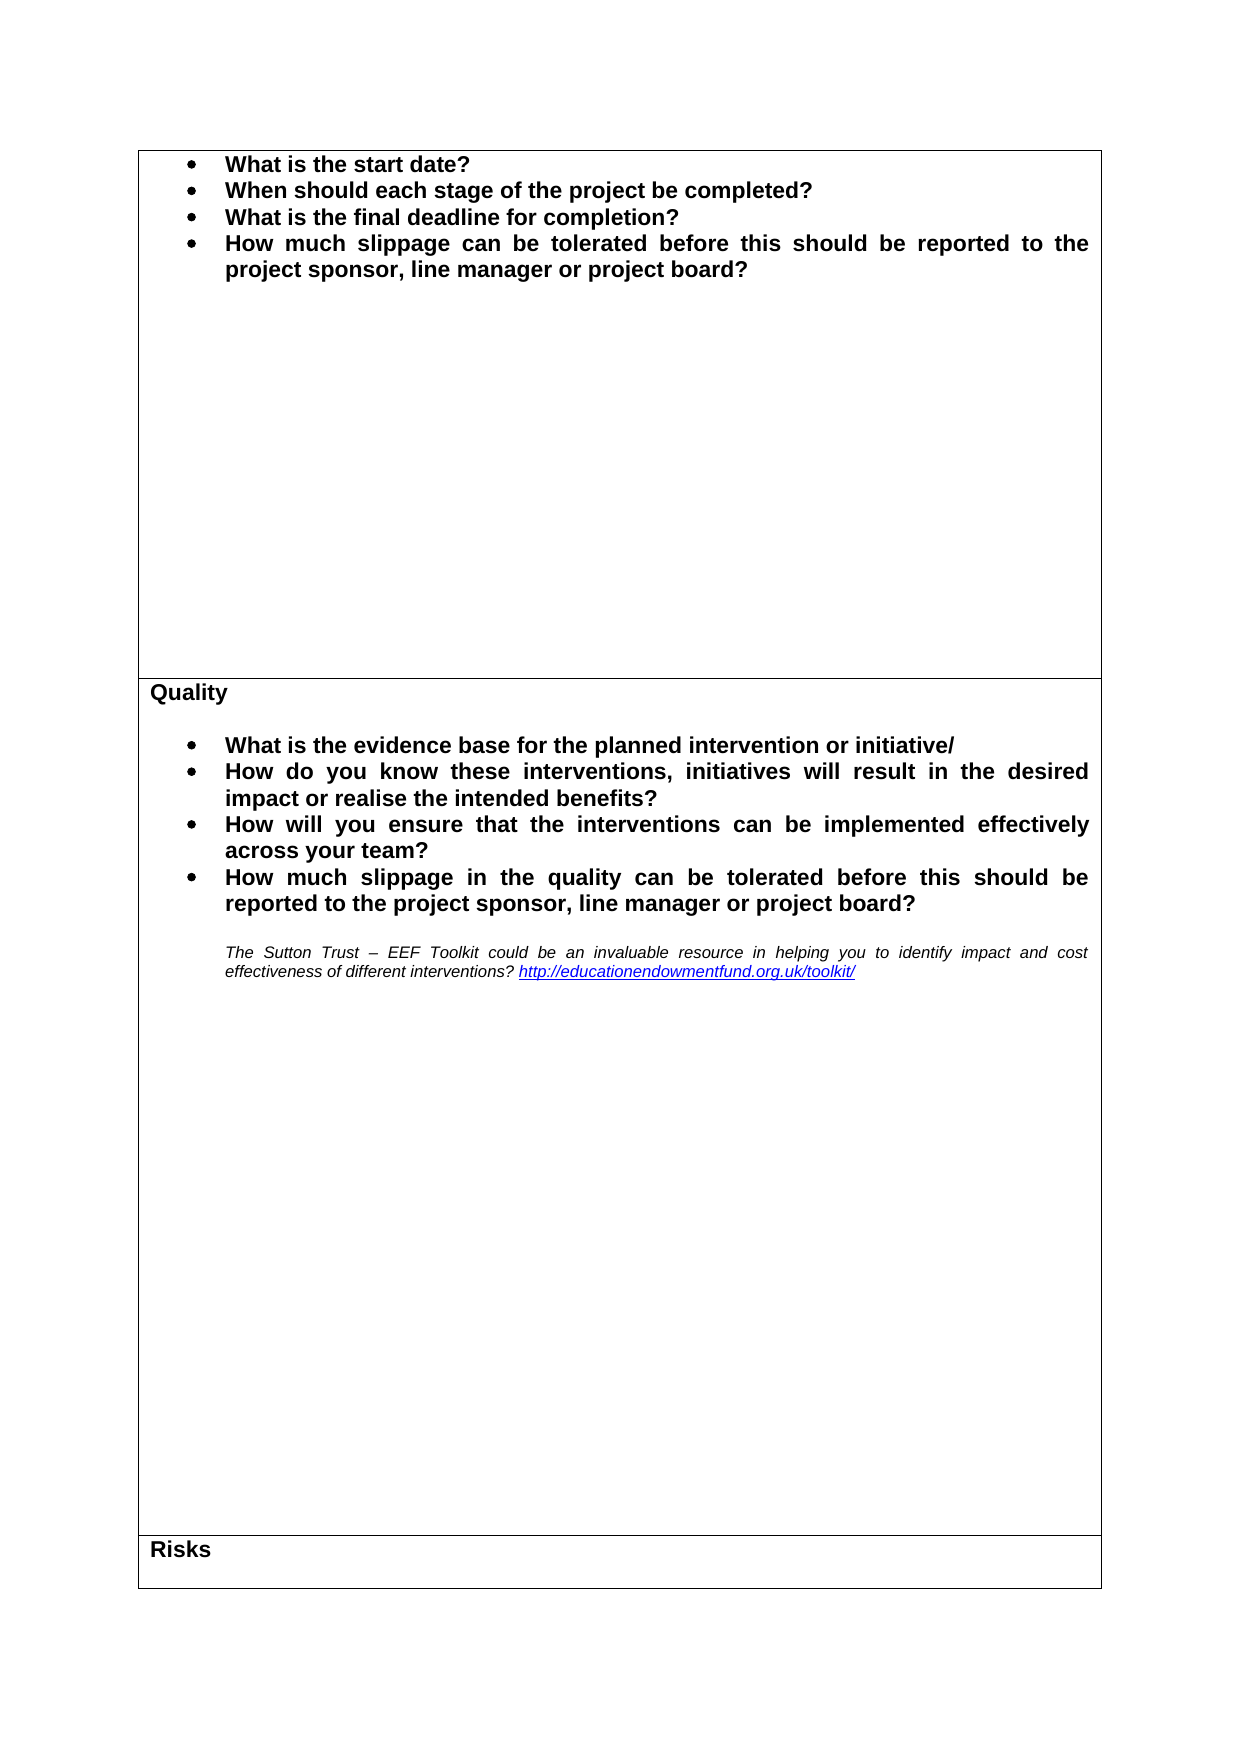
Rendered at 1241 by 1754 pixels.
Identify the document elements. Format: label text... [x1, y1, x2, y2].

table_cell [139, 1536, 1101, 1588]
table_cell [139, 151, 1101, 678]
table_cell Quality What is the evidence base for the planned intervention or initiative/ How do you know these interventions, initiatives will result in the desired impact or realise the intended benefits? How will you ensure that the interventions can be implemented effectively across your team? How much slippage in the quality can be tolerated before this should be reported to the project sponsor, line manager or project board? The Sutton Trust – EEF Toolkit could be an invaluable resource in helping you to identify impact and cost effectiveness of different interventions? http://educationendowmentfund.org.uk/toolkit/ [139, 679, 1101, 1534]
